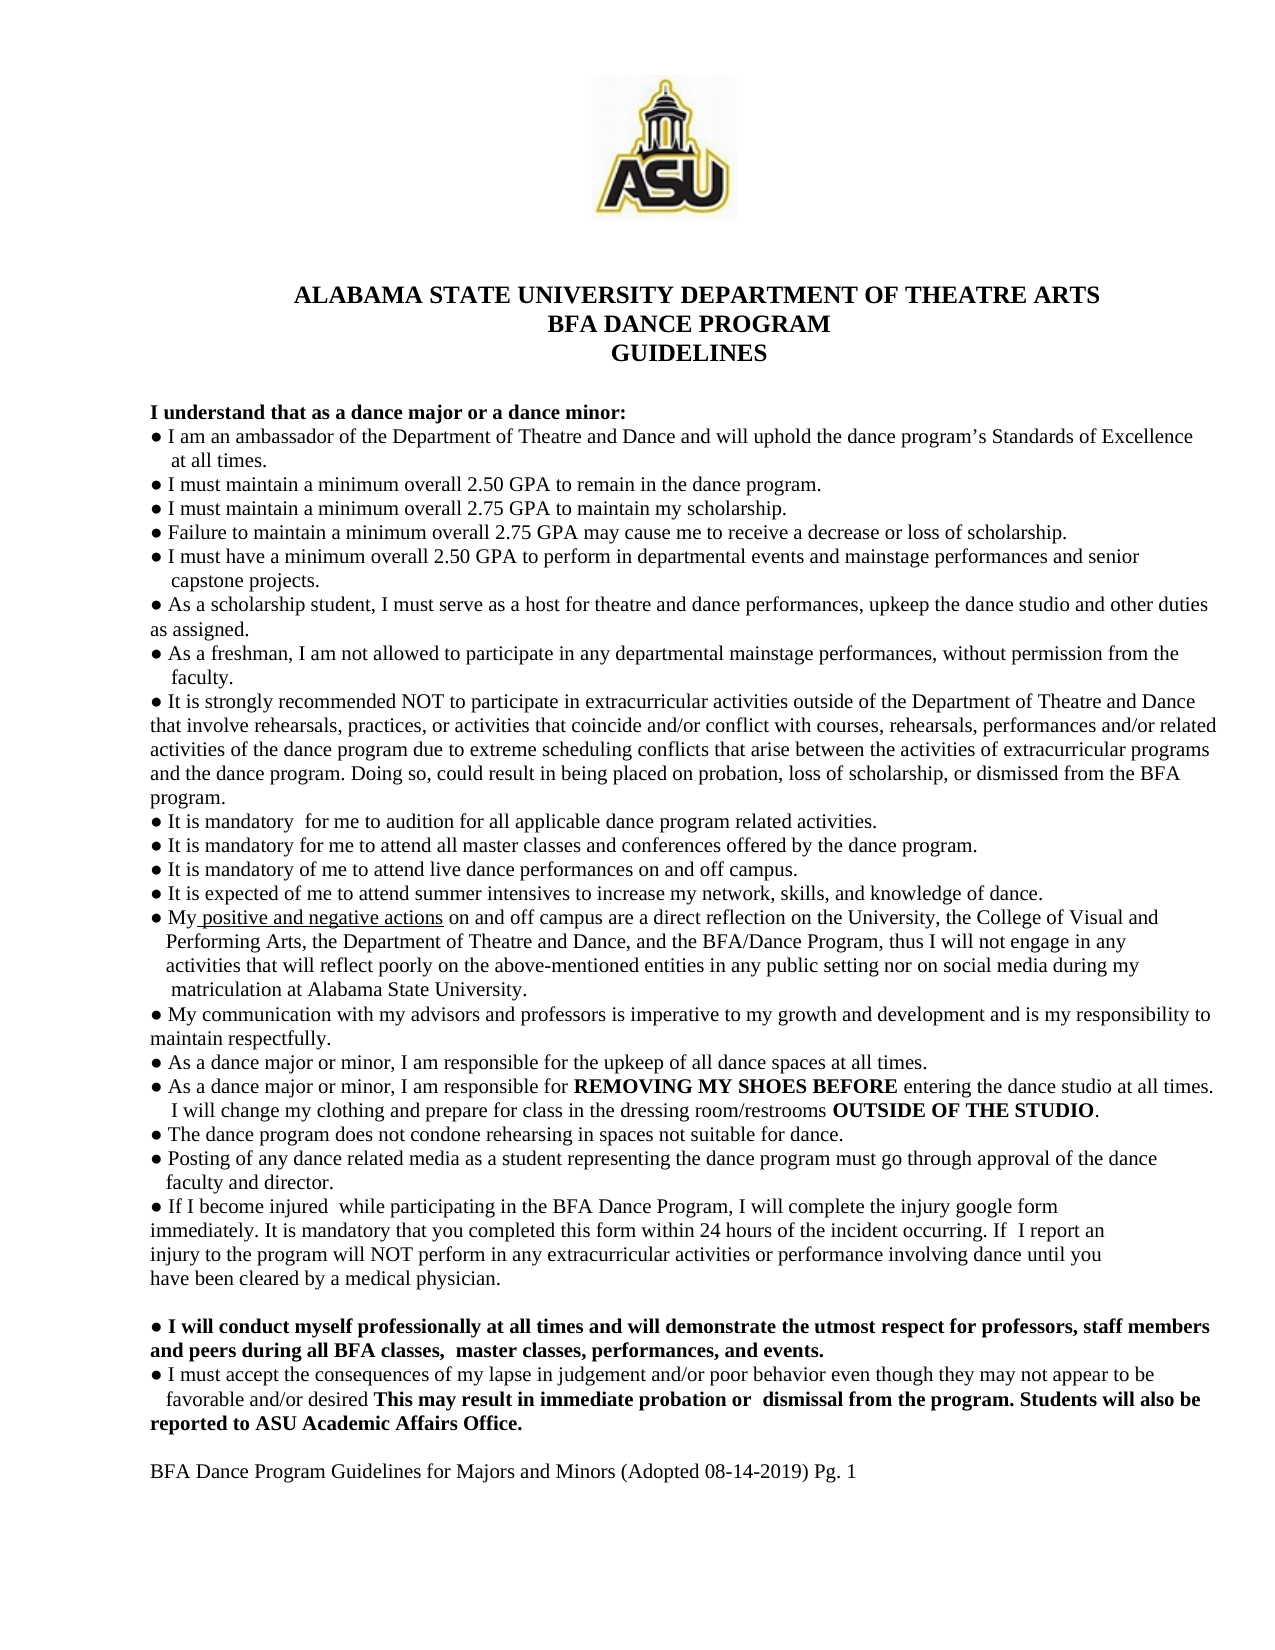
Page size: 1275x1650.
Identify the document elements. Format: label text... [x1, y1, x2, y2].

text faculty and director. [150, 1170, 1228, 1194]
text ● As a dance major or minor, I am responsible for the upkeep of all dance spaces at all times. [150, 1049, 1228, 1074]
text ● It is mandatory of me to attend live dance performances on and off campus. [150, 857, 1228, 881]
text GUIDELINES [150, 338, 1228, 366]
text ● If I become injured while participating in the BFA Dance Program, I will complete the injury google form immediately. It is mandatory that you completed this form within 24 hours of the incident occurring. If I report an injury to the program will NOT perform in any extracurricular activities or performance involving dance until you have been cleared by a medical physician. [150, 1194, 1125, 1290]
text ● As a freshman, I am not allowed to participate in any departmental mainstage performances, without permission from the [150, 641, 1228, 664]
text at all times. [150, 448, 1228, 472]
picture [591, 75, 738, 221]
text ● I must maintain a minimum overall 2.50 GPA to remain in the dance program. [150, 472, 1228, 496]
text ● My communication with my advisors and professors is imperative to my growth and development and is my responsibility to maintain respectfully. [150, 1001, 1228, 1049]
text ● It is expected of me to attend summer intensives to increase my network, skills, and knowledge of dance. [150, 881, 1228, 905]
text ● It is mandatory for me to audition for all applicable dance program related activities. [150, 809, 1228, 833]
text ● I am an ambassador of the Department of Theatre and Dance and will uphold the dance program’s Standards of Excellence [150, 424, 1228, 448]
text ● It is mandatory for me to attend all master classes and conferences offered by the dance program. [150, 833, 1228, 857]
text ALABAMA STATE UNIVERSITY DEPARTMENT OF THEATRE ARTS [150, 280, 1228, 309]
text Performing Arts, the Department of Theatre and Dance, and the BFA/Dance Program, thus I will not engage in any [150, 929, 1228, 953]
text ● I will conduct myself professionally at all times and will demonstrate the utmost respect for professors, staff members and peers during all BFA classes, master classes, performances, and events. [150, 1314, 1228, 1362]
text capstone projects. [150, 568, 1228, 592]
text BFA DANCE PROGRAM [150, 309, 1228, 338]
text matriculation at Alabama State University. [150, 977, 1228, 1001]
text ● My positive and negative actions on and off campus are a direct reflection on the University, the College of Visual and [150, 905, 1228, 929]
text favorable and/or desired This may result in immediate probation or dismissal from the program. Students will also be reported to ASU Academic Affairs Office. [150, 1386, 1228, 1434]
text ● I must have a minimum overall 2.50 GPA to perform in departmental events and mainstage performances and senior [150, 544, 1228, 568]
text activities that will reflect poorly on the above-mentioned entities in any public setting nor on social media during my [150, 953, 1228, 977]
text ● I must maintain a minimum overall 2.75 GPA to maintain my scholarship. [150, 496, 1228, 520]
text ● As a scholarship student, I must serve as a host for theatre and dance performances, upkeep the dance studio and other duties as assigned. [150, 592, 1228, 641]
text faculty. [150, 664, 1228, 689]
text ● The dance program does not condone rehearsing in spaces not suitable for dance. [150, 1122, 1228, 1146]
text ● Posting of any dance related media as a student representing the dance program must go through approval of the dance [150, 1146, 1228, 1170]
text ● I must accept the consequences of my lapse in judgement and/or poor behavior even though they may not appear to be [150, 1362, 1228, 1386]
text BFA Dance Program Guidelines for Majors and Minors (Adopted 08-14-2019) Pg. 1 [150, 1459, 1228, 1483]
text ● As a dance major or minor, I am responsible for REMOVING MY SHOES BEFORE entering the dance studio at all times. [150, 1074, 1228, 1098]
text I understand that as a dance major or a dance minor: [150, 400, 1228, 424]
text I will change my clothing and prepare for class in the dressing room/restrooms OUTSIDE OF THE STUDIO. [150, 1098, 1228, 1122]
text ● It is strongly recommended NOT to participate in extracurricular activities outside of the Department of Theatre and Dance that involve rehearsals, practices, or activities that coincide and/or conflict with courses, rehearsals, performances and/or related activities of the dance program due to extreme scheduling conflicts that arise between the activities of extracurricular programs and the dance program. Doing so, could result in being placed on probation, loss of scholarship, or dismissed from the BFA program. [150, 689, 1228, 809]
text ● Failure to maintain a minimum overall 2.75 GPA may cause me to receive a decrease or loss of scholarship. [150, 520, 1228, 544]
